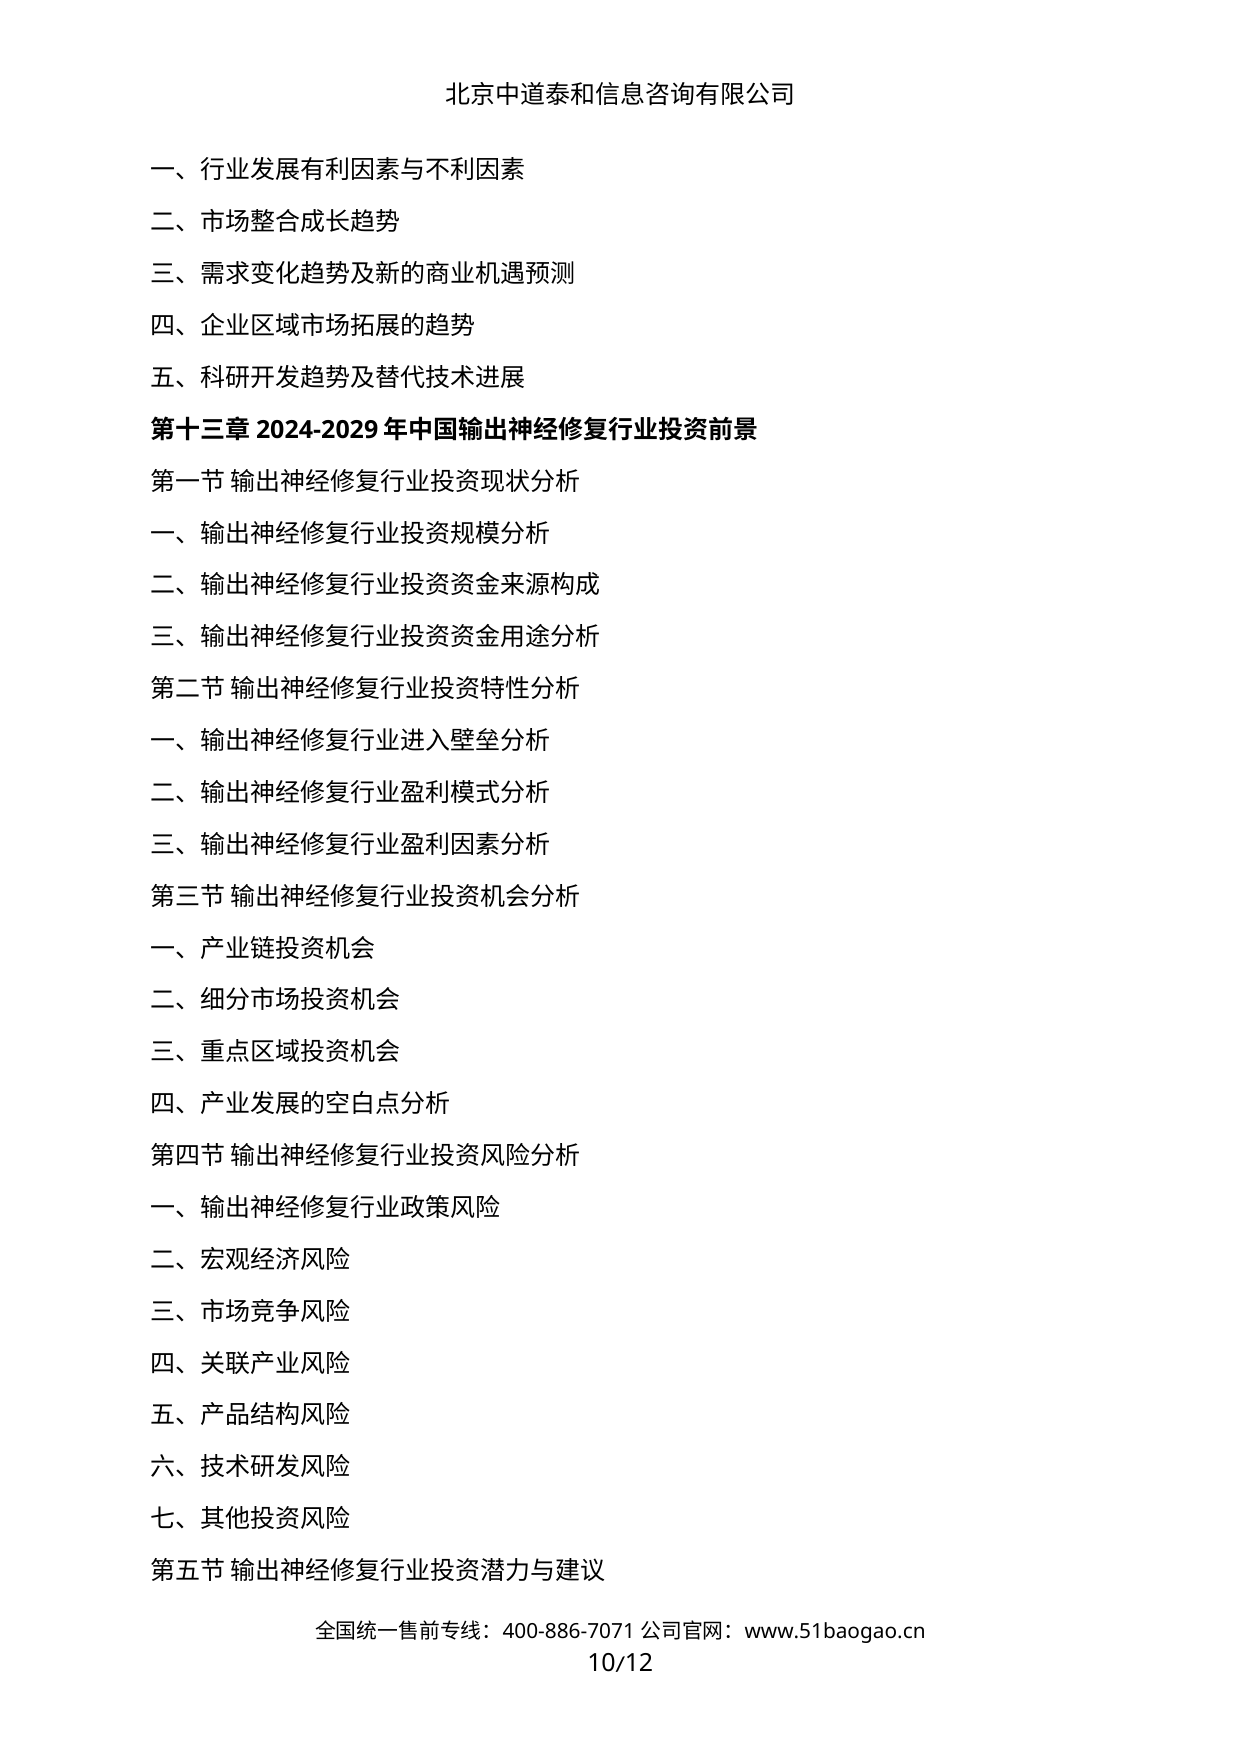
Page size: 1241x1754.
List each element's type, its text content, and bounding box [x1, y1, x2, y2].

text 三、输出神经修复行业投资资金用途分析 [150, 617, 1090, 653]
text 三、重点区域投资机会 [150, 1032, 1090, 1068]
text 第二节 输出神经修复行业投资特性分析 [150, 669, 1090, 705]
text 一、输出神经修复行业投资规模分析 [150, 513, 1090, 549]
text 六、技术研发风险 [150, 1447, 1090, 1483]
text 二、输出神经修复行业盈利模式分析 [150, 772, 1090, 809]
text 二、细分市场投资机会 [150, 980, 1090, 1016]
text 一、产业链投资机会 [150, 928, 1090, 964]
text 五、产品结构风险 [150, 1395, 1090, 1431]
text 一、行业发展有利因素与不利因素 [150, 150, 1090, 186]
text 一、输出神经修复行业进入壁垒分析 [150, 721, 1090, 757]
text 三、市场竞争风险 [150, 1291, 1090, 1327]
text 七、其他投资风险 [150, 1499, 1090, 1535]
text 第五节 输出神经修复行业投资潜力与建议 [150, 1551, 1090, 1587]
text 第十三章 2024-2029年中国输出神经修复行业投资前景 [150, 409, 1090, 446]
text 四、企业区域市场拓展的趋势 [150, 306, 1090, 342]
text 四、关联产业风险 [150, 1343, 1090, 1379]
text 二、输出神经修复行业投资资金来源构成 [150, 565, 1090, 601]
text 五、科研开发趋势及替代技术进展 [150, 357, 1090, 394]
text 第四节 输出神经修复行业投资风险分析 [150, 1136, 1090, 1172]
text 四、产业发展的空白点分析 [150, 1084, 1090, 1120]
text 第三节 输出神经修复行业投资机会分析 [150, 876, 1090, 912]
text 三、需求变化趋势及新的商业机遇预测 [150, 254, 1090, 290]
text 二、宏观经济风险 [150, 1239, 1090, 1276]
text 二、市场整合成长趋势 [150, 202, 1090, 238]
text 一、输出神经修复行业政策风险 [150, 1187, 1090, 1224]
text 第一节 输出神经修复行业投资现状分析 [150, 461, 1090, 497]
text 三、输出神经修复行业盈利因素分析 [150, 824, 1090, 861]
